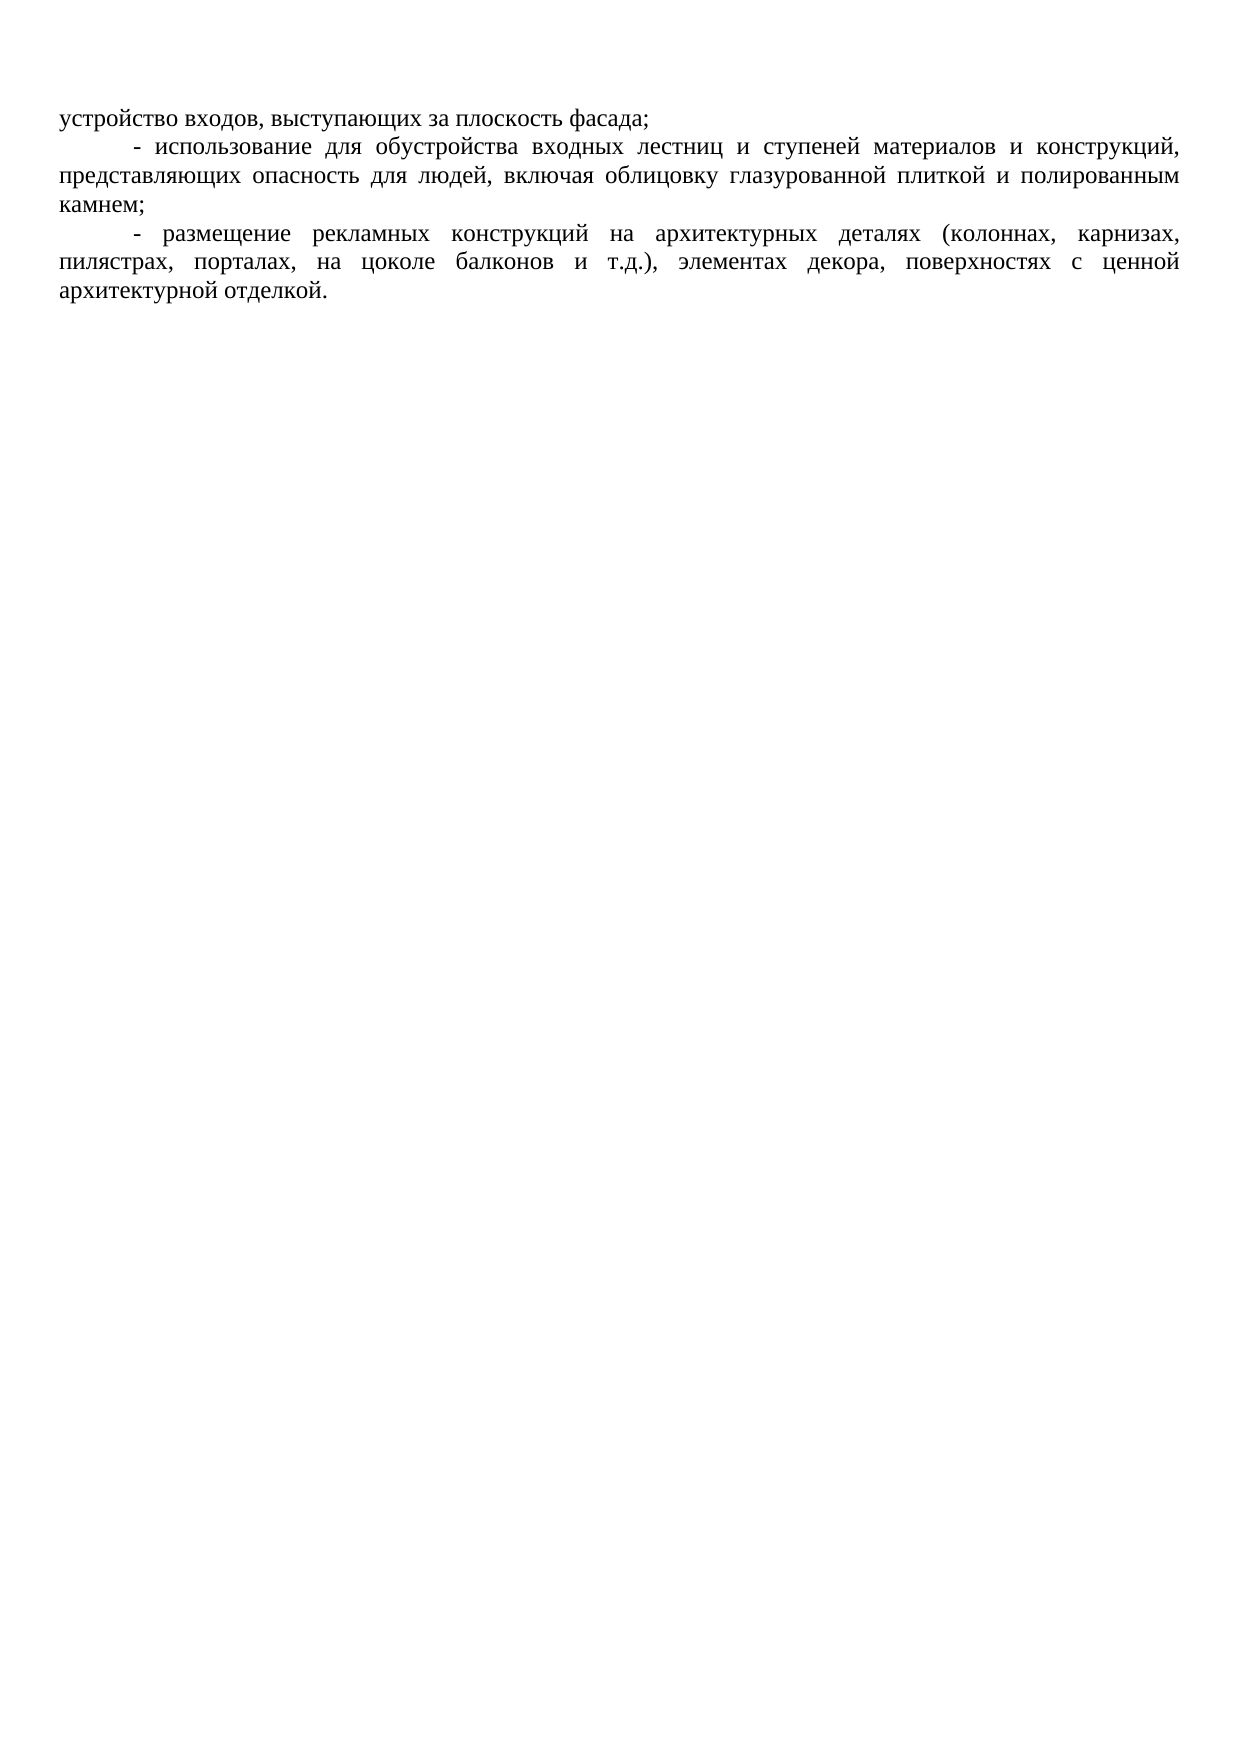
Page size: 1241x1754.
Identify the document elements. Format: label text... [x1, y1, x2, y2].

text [59, 103, 1181, 131]
text - размещение рекламных конструкций на архитектурных деталях (колоннах, карнизах, пилястрах, порталах, на цоколе балконов и т.д.), элементах декора, поверхностях с ценной архитектурной отделкой. [59, 218, 1181, 304]
text - использование для обустройства входных лестниц и ступеней материалов и конструкций, представляющих опасность для людей, включая облицовку глазурованной плиткой и полированным камнем; [59, 131, 1181, 218]
